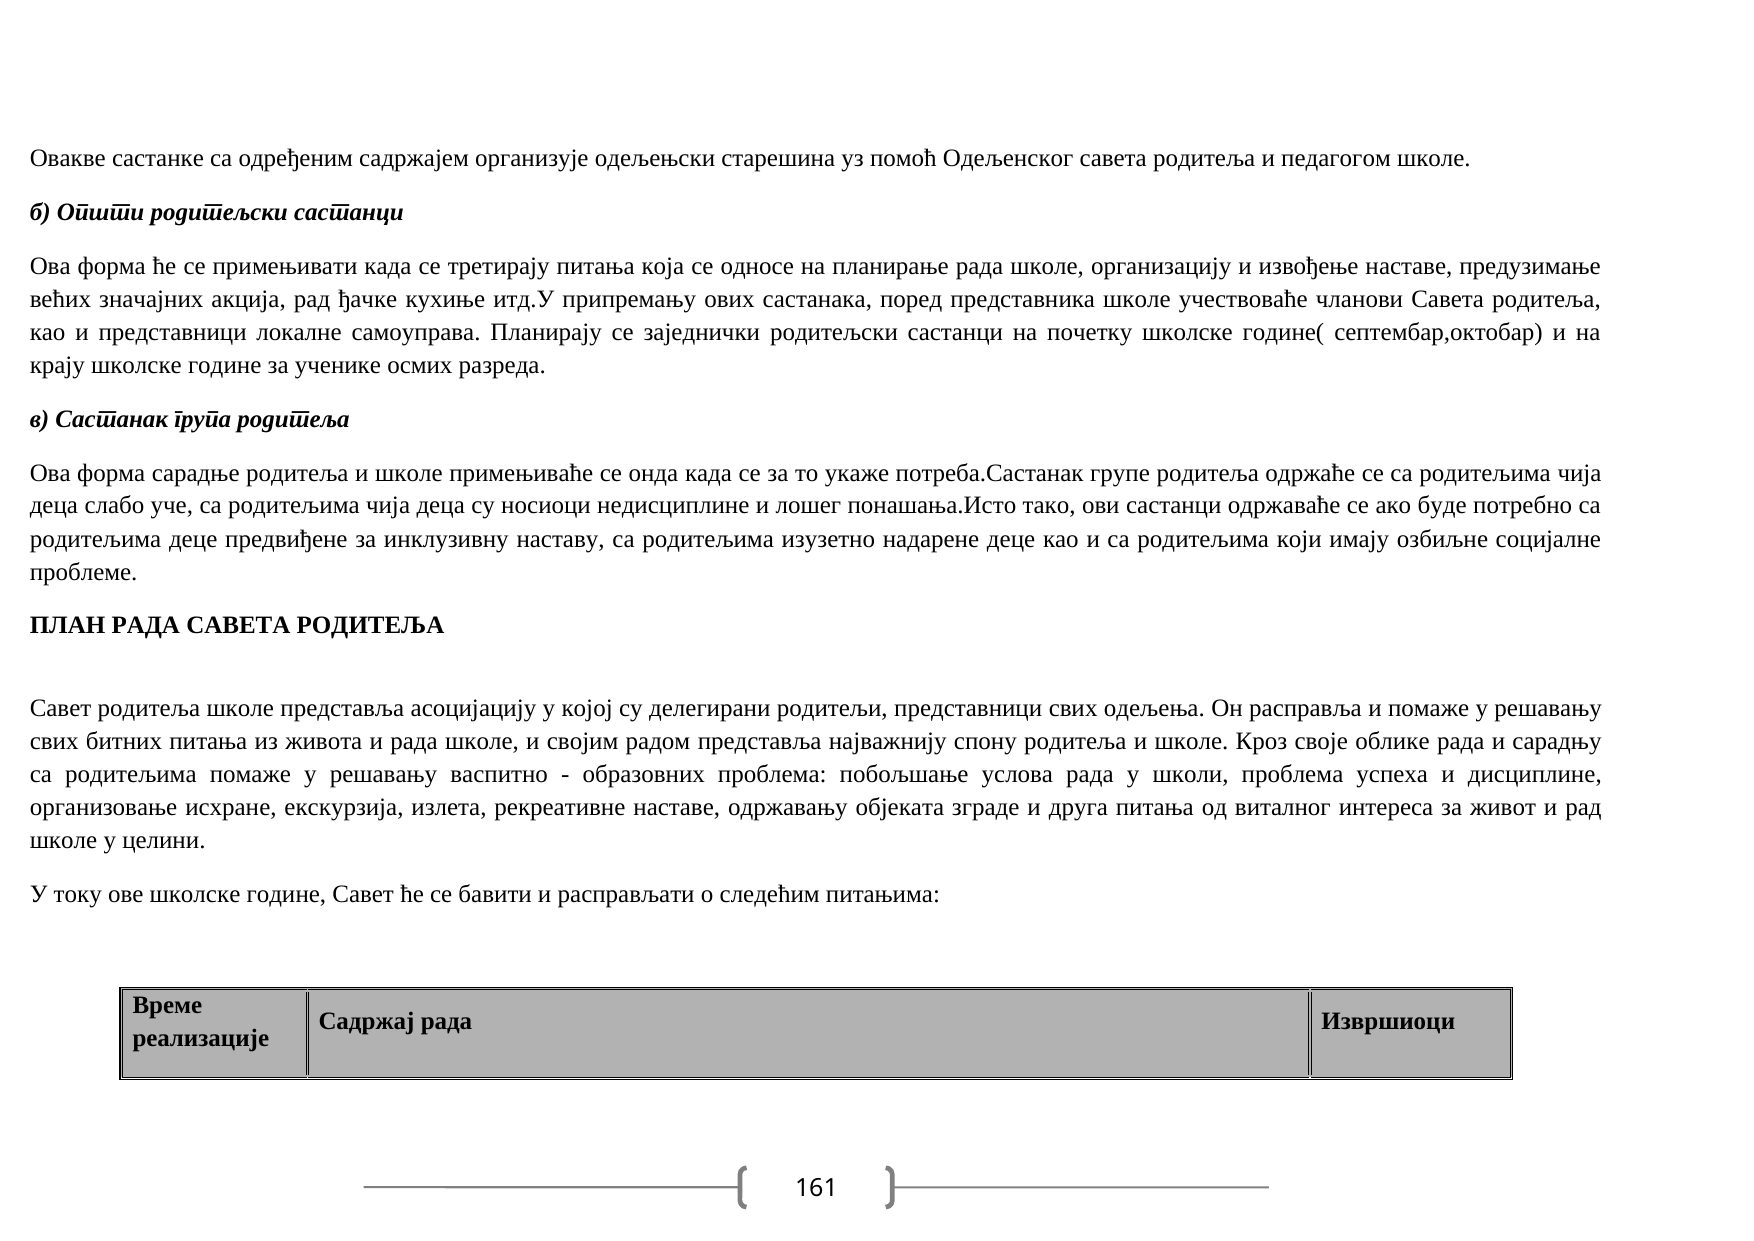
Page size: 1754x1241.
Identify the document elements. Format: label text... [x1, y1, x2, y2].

text У току ове школске године, Савет ће се бавити и расправљати о следећим питањима: [29, 879, 1603, 908]
text в) Састанак група родитеља [29, 404, 1603, 432]
text ПЛАН РАДА САВЕТА РОДИТЕЉА [29, 611, 1603, 639]
text б) Општи родитељски састанци [29, 197, 1603, 226]
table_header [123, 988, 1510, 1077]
text Савет родитеља школе представља асоцијацију у којој су делегирани родитељи, представници свих одељења. Он расправља и помаже у решавању свих битних питања из живота и рада школе, и својим радом представља најважнију спону родитеља и школе. Кроз своје облике рада и сарадњу са родитељима помаже у решавању васпитно - образовних проблема: побољшање услова рада у школи, проблема успеха и дисциплине, организовање исхране, екскурзија, излета, рекреативне наставе, одржавању објеката зграде и друга питања од виталног интереса за живот и рад школе у целини. [29, 693, 1603, 854]
text Ова форма сарадње родитеља и школе примењиваће се онда када се за то укаже потреба.Састанак групе родитеља одржаће се са родитељима чија деца слабо уче, са родитељима чија деца су носиоци недисциплине и лошег понашања.Исто тако, ови састанци одржаваће се ако буде потребно са родитељима деце предвиђене за инклузивну наставу, са родитељима изузетно надарене деце као и са родитељима који имају озбиљне социјалне проблеме. [29, 458, 1603, 585]
text Ова форма ће се примењивати када се третирају питања која се односе на планирање рада школе, организацију и извођење наставе, предузимање већих значајних акција, рад ђачке кухиње итд.У припремању ових састанака, поред представника школе учествоваће чланови Савета родитеља, као и представници локалне самоуправа. Планирају се заједнички родитељски састанци на почетку школске године( септембар,октобар) и на крају школске године за ученике осмих разреда. [29, 251, 1603, 379]
text Овакве састанке са одређеним садржајем организује одељењски старешина уз помоћ Одељенског савета родитеља и педагогом школе. [29, 143, 1603, 172]
